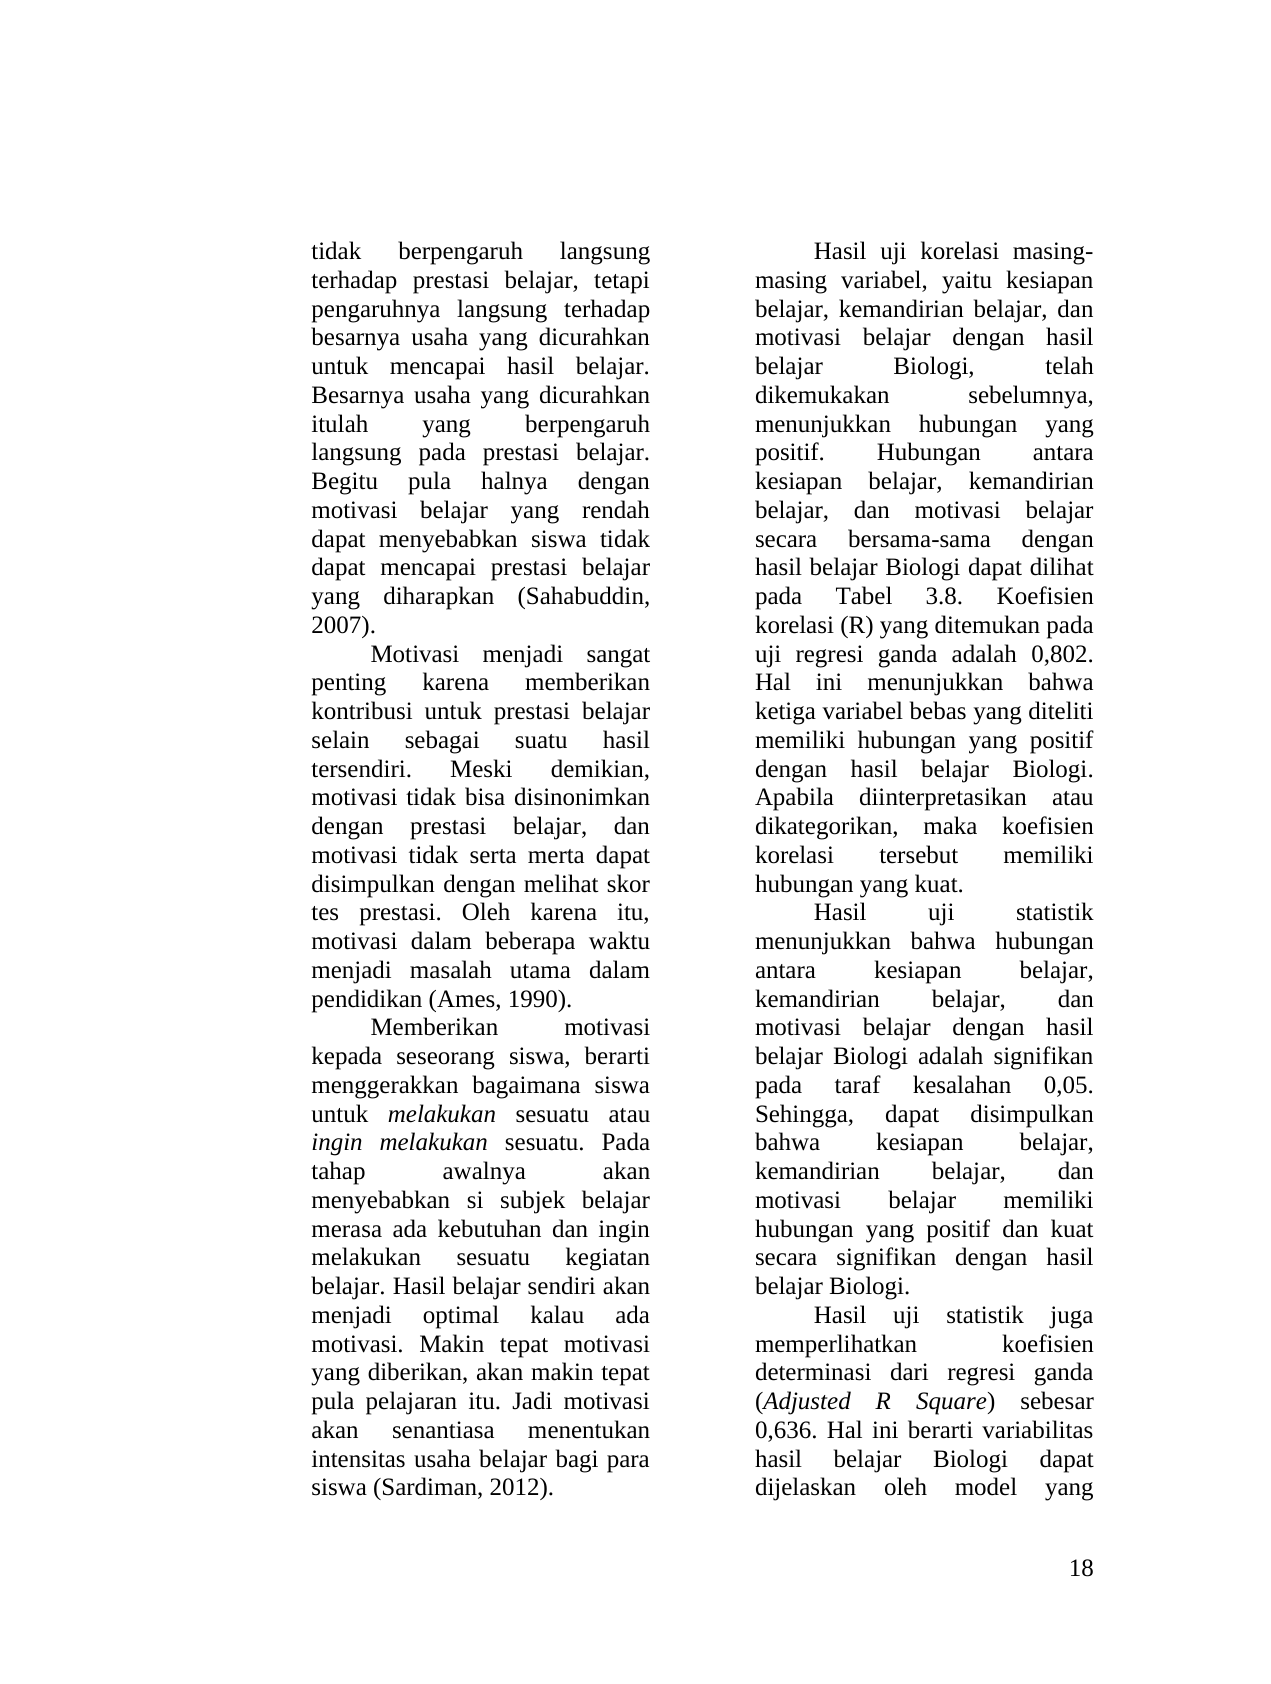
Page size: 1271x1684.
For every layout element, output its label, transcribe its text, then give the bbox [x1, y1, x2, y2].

text Memberikan motivasi kepada seseorang siswa, berarti menggerakkan bagaimana siswa untuk melakukan sesuatu atau ingin melakukan sesuatu. Pada tahap awalnya akan menyebabkan si subjek belajar merasa ada kebutuhan dan ingin melakukan sesuatu kegiatan belajar. Hasil belajar sendiri akan menjadi optimal kalau ada motivasi. Makin tepat motivasi yang diberikan, akan makin tepat pula pelajaran itu. Jadi motivasi akan senantiasa menentukan intensitas usaha belajar bagi para siswa (Sardiman, 2012). [311, 1012, 650, 1501]
text Hasil uji korelasi masing-masing variabel, yaitu kesiapan belajar, kemandirian belajar, dan motivasi belajar dengan hasil belajar Biologi, telah dikemukakan sebelumnya, menunjukkan hubungan yang positif. Hubungan antara kesiapan belajar, kemandirian belajar, dan motivasi belajar secara bersama-sama dengan hasil belajar Biologi dapat dilihat pada Tabel 3.8. Koefisien korelasi (R) yang ditemukan pada uji regresi ganda adalah 0,802. Hal ini menunjukkan bahwa ketiga variabel bebas yang diteliti memiliki hubungan yang positif dengan hasil belajar Biologi. Apabila diinterpretasikan atau dikategorikan, maka koefisien korelasi tersebut memiliki hubungan yang kuat. [755, 236, 1094, 897]
text Motivasi menjadi sangat penting karena memberikan kontribusi untuk prestasi belajar selain sebagai suatu hasil tersendiri. Meski demikian, motivasi tidak bisa disinonimkan dengan prestasi belajar, dan motivasi tidak serta merta dapat disimpulkan dengan melihat skor tes prestasi. Oleh karena itu, motivasi dalam beberapa waktu menjadi masalah utama dalam pendidikan (Ames, 1990). [311, 639, 650, 1012]
text Hasil uji statistik menunjukkan bahwa hubungan antara kesiapan belajar, kemandirian belajar, dan motivasi belajar dengan hasil belajar Biologi adalah signifikan pada taraf kesalahan 0,05. Sehingga, dapat disimpulkan bahwa kesiapan belajar, kemandirian belajar, dan motivasi belajar memiliki hubungan yang positif dan kuat secara signifikan dengan hasil belajar Biologi. [755, 897, 1094, 1300]
